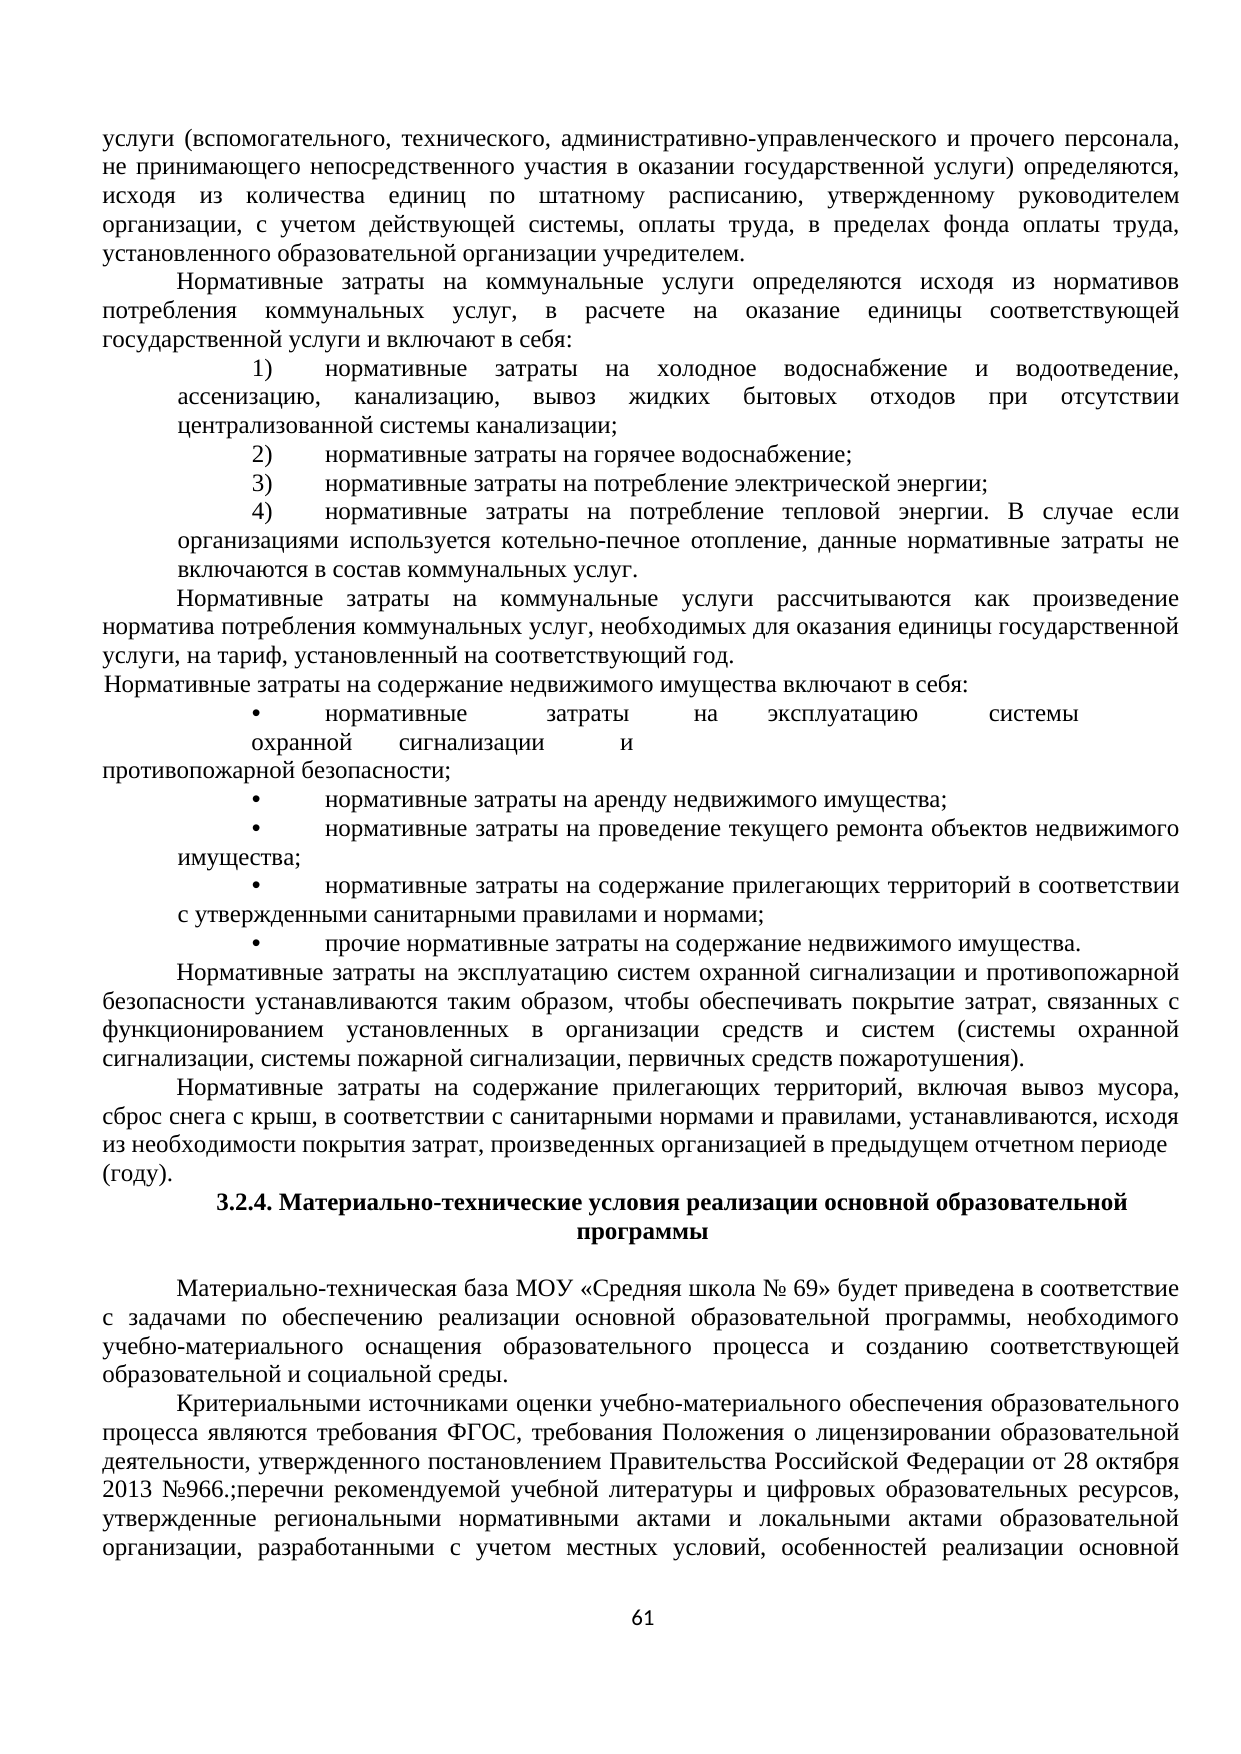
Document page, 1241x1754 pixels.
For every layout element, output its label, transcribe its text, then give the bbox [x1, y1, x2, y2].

text (году). [102, 1158, 1180, 1187]
text Материально-техническая база МОУ «Средняя школа № 69» будет приведена в соответствие с задачами по обеспечению реализации основной образовательной программы, необходимого учебно-материального оснащения образовательного процесса и созданию соответствующей образовательной и социальной среды. [102, 1273, 1180, 1388]
text Нормативные затраты на содержание прилегающих территорий, включая вывоз мусора, сброс снега с крыш, в соответствии с санитарными нормами и правилами, устанавливаются, исходя из необходимости покрытия затрат, произведенных организацией в предыдущем отчетном периоде [102, 1072, 1180, 1158]
text Нормативные затраты на содержание недвижимого имущества включают в себя: [103, 669, 1180, 698]
list нормативные затраты на потребление электрической энергии; [177, 468, 1180, 496]
text Нормативные затраты на коммунальные услуги рассчитываются как произведение норматива потребления коммунальных услуг, необходимых для оказания единицы государственной услуги, на тариф, установленный на соответствующий год. [102, 583, 1180, 669]
text противопожарной безопасности; [102, 755, 1180, 784]
list нормативные затраты на аренду недвижимого имущества; [177, 784, 1180, 813]
text 3.2.4. Материально-технические условия реализации основной образовательной программы [103, 1187, 1181, 1244]
list нормативные затраты на проведение текущего ремонта объектов недвижимого имущества; [177, 813, 1180, 871]
list нормативные затраты на эксплуатацию системы охранной сигнализации и [177, 698, 1180, 755]
list нормативные затраты на содержание прилегающих территорий в соответствии с утвержденными санитарными правилами и нормами; [177, 871, 1180, 928]
list нормативные затраты на холодное водоснабжение и водоотведение, ассенизацию, канализацию, вывоз жидких бытовых отходов при отсутствии централизованной системы канализации; [177, 353, 1180, 439]
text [102, 123, 1180, 266]
text Нормативные затраты на коммунальные услуги определяются исходя из нормативов потребления коммунальных услуг, в расчете на оказание единицы соответствующей государственной услуги и включают в себя: [102, 266, 1180, 353]
list нормативные затраты на горячее водоснабжение; [177, 439, 1180, 468]
list нормативные затраты на потребление тепловой энергии. В случае если организациями используется котельно-печное отопление, данные нормативные затраты не включаются в состав коммунальных услуг. [177, 496, 1180, 583]
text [102, 1388, 1180, 1561]
list прочие нормативные затраты на содержание недвижимого имущества. [177, 928, 1180, 957]
text Нормативные затраты на эксплуатацию систем охранной сигнализации и противопожарной безопасности устанавливаются таким образом, чтобы обеспечивать покрытие затрат, связанных с функционированием установленных в организации средств и систем (системы охранной сигнализации, системы пожарной сигнализации, первичных средств пожаротушения). [102, 957, 1180, 1072]
